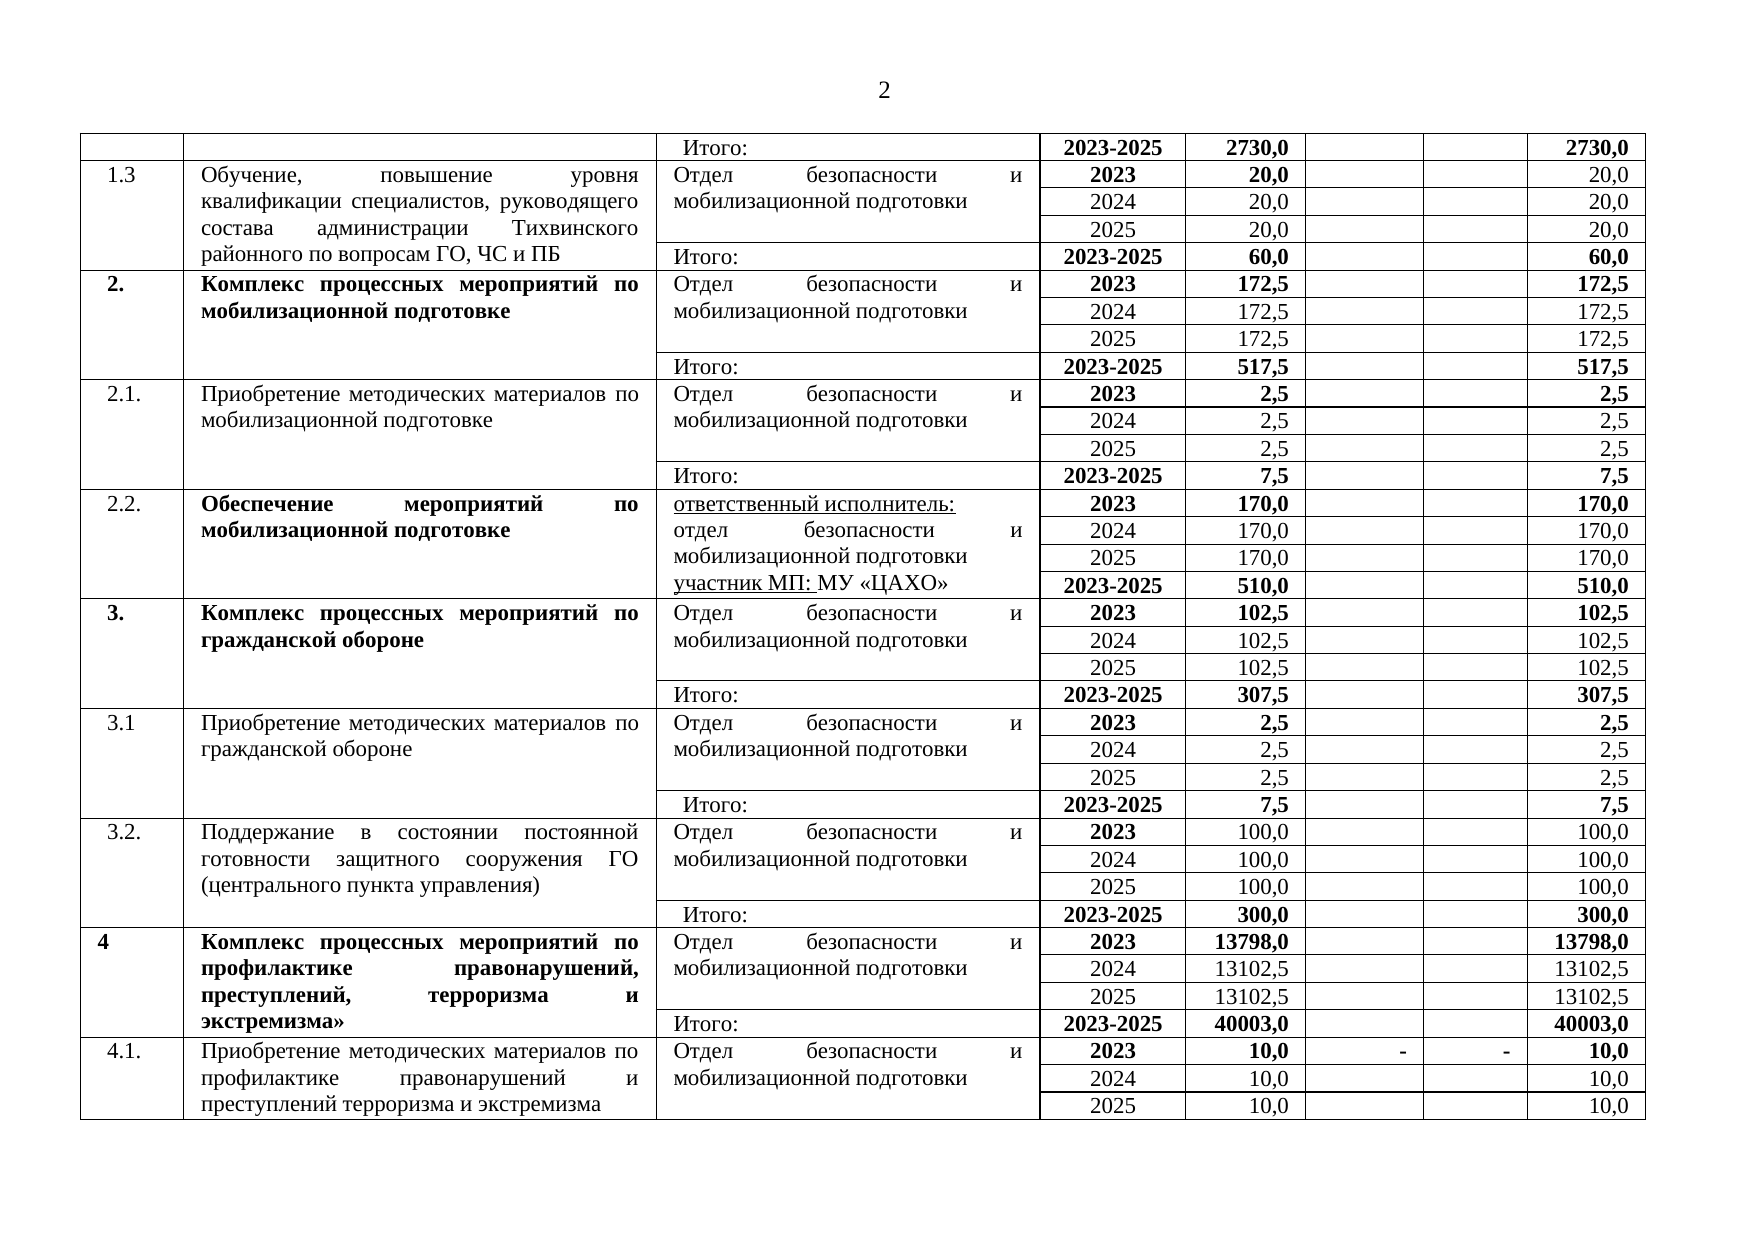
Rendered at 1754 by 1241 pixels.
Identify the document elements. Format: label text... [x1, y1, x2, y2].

table_cell [1424, 709, 1527, 735]
table_cell 172,5 [1186, 325, 1305, 352]
table_cell [1306, 435, 1423, 461]
table_cell 2025 [1041, 654, 1185, 680]
table_cell 13798,0 [1528, 928, 1645, 954]
table_cell 60,0 [1528, 243, 1645, 269]
table_cell 510,0 [1186, 572, 1305, 598]
table_cell 2023 [1041, 490, 1185, 516]
table_cell [1424, 408, 1527, 434]
table_cell 170,0 [1528, 517, 1645, 543]
table_cell 2025 [1041, 325, 1185, 352]
table_cell [1424, 134, 1527, 160]
table_cell [1424, 901, 1527, 927]
table_cell Отдел безопасности и мобилизационной подготовки [657, 819, 1039, 899]
table_cell 517,5 [1528, 353, 1645, 379]
table_cell 2023-2025 [1041, 791, 1185, 817]
table_cell 307,5 [1186, 681, 1305, 708]
table_cell 102,5 [1528, 627, 1645, 653]
table_cell 170,0 [1528, 545, 1645, 571]
table_cell Итого: [657, 681, 1039, 708]
table_cell 2025 [1041, 983, 1185, 1009]
table_cell 170,0 [1528, 490, 1645, 516]
table_cell Обучение, повышение уровня квалификации специалистов, руководящего состава администрации Тихвинского районного по вопросам ГО, ЧС и ПБ [184, 161, 656, 269]
table_cell 20,0 [1528, 161, 1645, 187]
table_cell 102,5 [1186, 654, 1305, 680]
table_cell 170,0 [1186, 490, 1305, 516]
table_cell 2023 [1041, 161, 1185, 187]
table_cell [1424, 161, 1527, 187]
table_cell [1424, 1093, 1527, 1119]
table_cell 100,0 [1528, 873, 1645, 899]
table_cell 172,5 [1186, 298, 1305, 324]
table_cell [1306, 271, 1423, 297]
table_cell 20,0 [1186, 161, 1305, 187]
table_cell 2024 [1041, 408, 1185, 434]
table_cell Отдел безопасности и мобилизационной подготовки [657, 599, 1039, 680]
table_cell [1306, 599, 1423, 626]
table_cell [1424, 627, 1527, 653]
table_cell Отдел безопасности и мобилизационной подготовки [657, 1038, 1039, 1119]
table_cell [1306, 572, 1423, 598]
table_cell 2,5 [1186, 709, 1305, 735]
table_cell [1306, 846, 1423, 872]
table_cell 2024 [1041, 627, 1185, 653]
table_cell 102,5 [1186, 599, 1305, 626]
table_cell [1306, 819, 1423, 845]
table_cell 4 [81, 928, 183, 1037]
table_cell 300,0 [1186, 901, 1305, 927]
table_cell Отдел безопасности и мобилизационной подготовки [657, 380, 1039, 461]
table_cell 100,0 [1186, 846, 1305, 872]
table_cell 13102,5 [1528, 983, 1645, 1009]
table_cell Комплекс процессных мероприятий по гражданской обороне [184, 599, 656, 708]
table_cell [1424, 188, 1527, 215]
table_cell 3.1 [81, 709, 183, 817]
table_cell 2023 [1041, 819, 1185, 845]
table_cell 13102,5 [1186, 983, 1305, 1009]
table_cell [1424, 599, 1527, 626]
table_cell [1424, 681, 1527, 708]
table_cell [1306, 983, 1423, 1009]
table_cell [1424, 764, 1527, 790]
table_cell [1306, 955, 1423, 982]
table_cell ответственный исполнитель: отдел безопасности и мобилизационной подготовки участник МП: МУ «ЦАХО» [657, 490, 1039, 598]
table_cell 20,0 [1186, 216, 1305, 242]
table_cell 2,5 [1186, 764, 1305, 790]
table_cell [1306, 545, 1423, 571]
table_cell [1306, 161, 1423, 187]
table_cell 2,5 [1186, 435, 1305, 461]
table_cell 2023-2025 [1041, 353, 1185, 379]
table_cell 20,0 [1528, 188, 1645, 215]
table_cell [1424, 791, 1527, 817]
table_cell [1306, 380, 1423, 406]
table_cell Итого: [657, 134, 1039, 160]
table_cell [1306, 736, 1423, 763]
table_cell 2.2. [81, 490, 183, 598]
table_cell [1306, 353, 1423, 379]
table_cell 13102,5 [1528, 955, 1645, 982]
table_cell Отдел безопасности и мобилизационной подготовки [657, 271, 1039, 352]
table_cell 2730,0 [1186, 134, 1305, 160]
table_cell 2023-2025 [1041, 572, 1185, 598]
table_cell [1424, 298, 1527, 324]
table_cell 307,5 [1528, 681, 1645, 708]
table_cell 2,5 [1186, 380, 1305, 406]
table_cell [1424, 846, 1527, 872]
table_cell [1424, 873, 1527, 899]
table_cell 3. [81, 599, 183, 708]
table_cell 172,5 [1528, 298, 1645, 324]
table_cell 20,0 [1186, 188, 1305, 215]
table_cell 2023-2025 [1041, 681, 1185, 708]
table_cell [1306, 764, 1423, 790]
table_cell 1.3 [81, 161, 183, 269]
table_cell 10,0 [1528, 1065, 1645, 1091]
table_cell [1424, 216, 1527, 242]
table_cell Отдел безопасности и мобилизационной подготовки [657, 709, 1039, 790]
table_cell 2730,0 [1528, 134, 1645, 160]
table_cell Приобретение методических материалов по гражданской обороне [184, 709, 656, 817]
table_cell 172,5 [1186, 271, 1305, 297]
table_cell [1424, 325, 1527, 352]
table_cell 2,5 [1528, 408, 1645, 434]
table_cell Итого: [657, 243, 1039, 269]
table_cell 2023 [1041, 709, 1185, 735]
table_cell [1306, 188, 1423, 215]
table_cell [1424, 380, 1527, 406]
table_cell 7,5 [1528, 462, 1645, 489]
table_cell [1306, 325, 1423, 352]
table_cell 2023-2025 [1041, 134, 1185, 160]
table_cell 2024 [1041, 298, 1185, 324]
table_cell 10,0 [1528, 1038, 1645, 1064]
table_cell [1424, 517, 1527, 543]
table_cell 60,0 [1186, 243, 1305, 269]
table_cell 2,5 [1528, 736, 1645, 763]
table_cell 40003,0 [1528, 1010, 1645, 1037]
table_cell Приобретение методических материалов по мобилизационной подготовке [184, 380, 656, 489]
table_cell [1306, 1093, 1423, 1119]
table_cell 7,5 [1528, 791, 1645, 817]
table_cell [1424, 545, 1527, 571]
table_cell Обеспечение мероприятий по мобилизационной подготовке [184, 490, 656, 598]
table_cell [1306, 791, 1423, 817]
table_cell Отдел безопасности и мобилизационной подготовки [657, 928, 1039, 1009]
table_cell 2023-2025 [1041, 462, 1185, 489]
table_cell [1424, 353, 1527, 379]
table_cell 170,0 [1186, 517, 1305, 543]
table_cell 2,5 [1528, 709, 1645, 735]
table_cell 2025 [1041, 764, 1185, 790]
table_cell 2,5 [1528, 764, 1645, 790]
table_cell Итого: [657, 901, 1039, 927]
table_cell 2024 [1041, 846, 1185, 872]
table_cell [1306, 1065, 1423, 1091]
table_cell Итого: [657, 791, 1039, 817]
table_cell Комплекс процессных мероприятий по мобилизационной подготовке [184, 271, 656, 379]
table_cell 2024 [1041, 188, 1185, 215]
table_cell Комплекс процессных мероприятий по профилактике правонарушений, преступлений, терроризма и экстремизма» [184, 928, 656, 1037]
table_cell 2023 [1041, 271, 1185, 297]
table_cell 2025 [1041, 435, 1185, 461]
table_cell Поддержание в состоянии постоянной готовности защитного сооружения ГО (центрального пункта управления) [184, 819, 656, 927]
table_cell [1306, 134, 1423, 160]
table_cell 300,0 [1528, 901, 1645, 927]
table_cell 13102,5 [1186, 955, 1305, 982]
table_cell 2024 [1041, 955, 1185, 982]
table_cell [1306, 873, 1423, 899]
table_cell [1424, 736, 1527, 763]
table_cell [1306, 1010, 1423, 1037]
table_cell [1424, 928, 1527, 954]
table_cell Итого: [657, 353, 1039, 379]
table_cell 10,0 [1186, 1093, 1305, 1119]
table_cell 2025 [1041, 873, 1185, 899]
table_cell [1424, 1065, 1527, 1091]
table_cell [1424, 955, 1527, 982]
table_cell Приобретение методических материалов по профилактике правонарушений и преступлений терроризма и экстремизма [184, 1038, 656, 1119]
table_cell [1424, 243, 1527, 269]
table_cell [1424, 654, 1527, 680]
table_cell 7,5 [1186, 791, 1305, 817]
table_cell [1424, 819, 1527, 845]
table_cell [1424, 490, 1527, 516]
table_cell - [1306, 1038, 1423, 1064]
table_cell 100,0 [1186, 819, 1305, 845]
table_cell 2023 [1041, 928, 1185, 954]
table_cell 10,0 [1186, 1038, 1305, 1064]
table_cell [1306, 627, 1423, 653]
table_cell - [1424, 1038, 1527, 1064]
table_cell 4.1. [81, 1038, 183, 1119]
table_cell 2,5 [1528, 380, 1645, 406]
table_cell 2023 [1041, 599, 1185, 626]
table_cell 20,0 [1528, 216, 1645, 242]
table_cell [1306, 408, 1423, 434]
table_cell 2023-2025 [1041, 1010, 1185, 1037]
table_cell [1424, 572, 1527, 598]
table_cell 100,0 [1186, 873, 1305, 899]
table_cell 40003,0 [1186, 1010, 1305, 1037]
table_cell 2025 [1041, 545, 1185, 571]
table_cell 13798,0 [1186, 928, 1305, 954]
table_cell [1306, 490, 1423, 516]
table_cell 2024 [1041, 736, 1185, 763]
table_cell [1424, 462, 1527, 489]
table_cell 2023 [1041, 380, 1185, 406]
table_cell 102,5 [1528, 654, 1645, 680]
table_cell [1306, 216, 1423, 242]
table_cell 10,0 [1528, 1093, 1645, 1119]
table_cell [1306, 901, 1423, 927]
table_cell 172,5 [1528, 271, 1645, 297]
table_cell [1306, 681, 1423, 708]
table_cell 10,0 [1186, 1065, 1305, 1091]
table_cell [1306, 243, 1423, 269]
table_cell [1306, 462, 1423, 489]
table_cell 172,5 [1528, 325, 1645, 352]
table_cell [1306, 928, 1423, 954]
table_cell 7,5 [1186, 462, 1305, 489]
table_cell 102,5 [1186, 627, 1305, 653]
table_cell 100,0 [1528, 846, 1645, 872]
table_cell [1424, 1010, 1527, 1037]
table_cell [1306, 709, 1423, 735]
table_cell 2,5 [1186, 736, 1305, 763]
table_cell 2024 [1041, 1065, 1185, 1091]
table_cell [1424, 435, 1527, 461]
table_cell 2024 [1041, 517, 1185, 543]
table_cell 102,5 [1528, 599, 1645, 626]
table_cell 2023-2025 [1041, 901, 1185, 927]
table_cell [1306, 298, 1423, 324]
table_cell 2,5 [1186, 408, 1305, 434]
table_cell [1424, 983, 1527, 1009]
table_cell Итого: [657, 1010, 1039, 1037]
table_cell 2025 [1041, 1093, 1185, 1119]
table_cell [657, 161, 1039, 242]
table_cell 2. [81, 271, 183, 379]
table_cell 100,0 [1528, 819, 1645, 845]
table_cell 2023-2025 [1041, 243, 1185, 269]
table_cell [1306, 517, 1423, 543]
table_cell [1424, 271, 1527, 297]
table_cell 170,0 [1186, 545, 1305, 571]
table_cell 510,0 [1528, 572, 1645, 598]
table_cell [1306, 654, 1423, 680]
table_cell 2025 [1041, 216, 1185, 242]
table_cell Итого: [657, 462, 1039, 489]
table_cell 3.2. [81, 819, 183, 927]
table_cell 2,5 [1528, 435, 1645, 461]
table_cell 2023 [1041, 1038, 1185, 1064]
table_cell 2.1. [81, 380, 183, 489]
table_cell 517,5 [1186, 353, 1305, 379]
